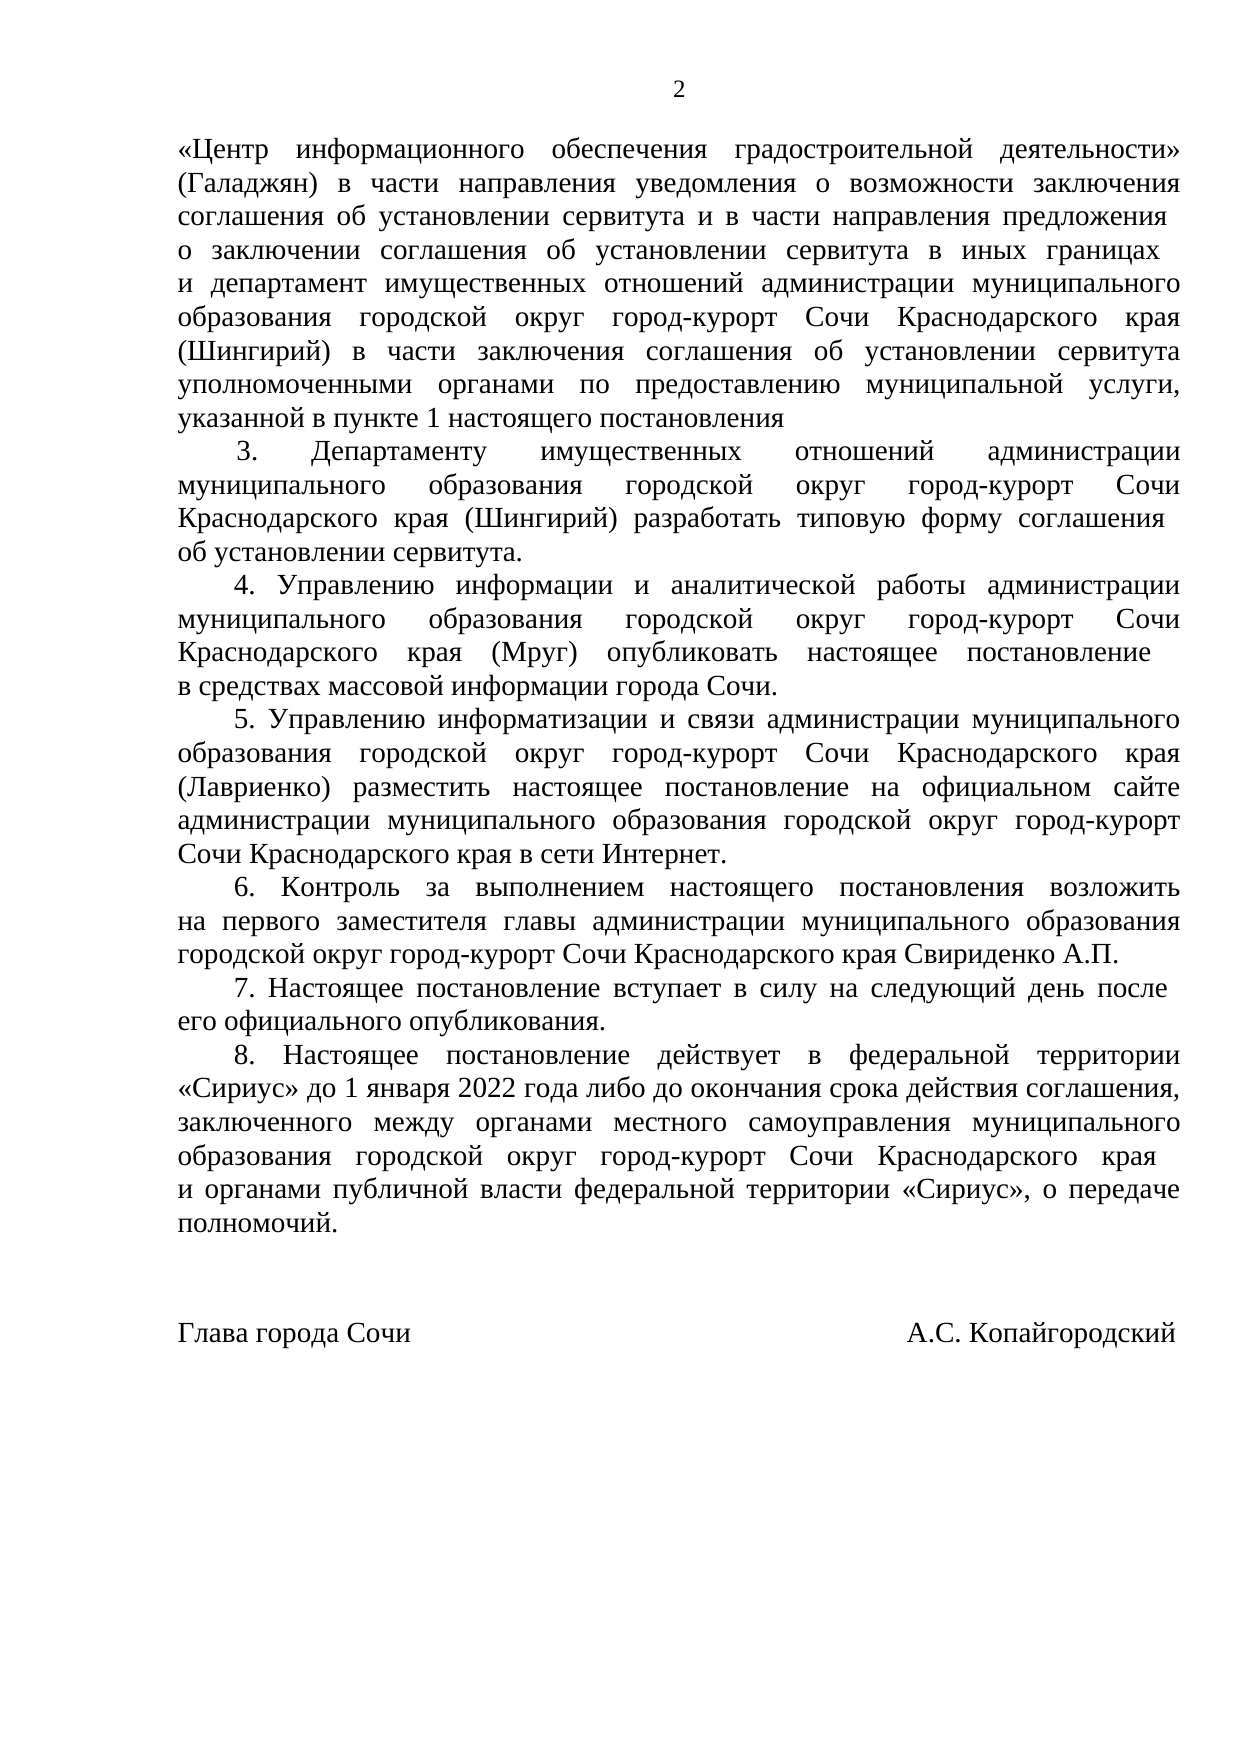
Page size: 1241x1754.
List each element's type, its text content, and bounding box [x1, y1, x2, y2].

text 6. Контроль за выполнением настоящего постановления возложить на первого заместителя главы администрации муниципального образования городской округ город-курорт Сочи Краснодарского края Свириденко А.П. [177, 869, 1181, 970]
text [177, 131, 1181, 433]
text 4. Управлению информации и аналитической работы администрации муниципального образования городской округ город-курорт Сочи Краснодарского края (Мруг) опубликовать настоящее постановление в средствах массовой информации города Сочи. [177, 567, 1181, 702]
text Глава города Сочи А.С. Копайгородский [177, 1315, 1181, 1349]
text 3. Департаменту имущественных отношений администрации муниципального образования городской округ город-курорт Сочи Краснодарского края (Шингирий) разработать типовую форму соглашения об установлении сервитута. [177, 433, 1181, 567]
text 7. Настоящее постановление вступает в силу на следующий день после его официального опубликования. [177, 970, 1181, 1037]
text 5. Управлению информатизации и связи администрации муниципального образования городской округ город-курорт Сочи Краснодарского края (Лавриенко) разместить настоящее постановление на официальном сайте администрации муниципального образования городской округ город-курорт Сочи Краснодарского края в сети Интернет. [177, 702, 1181, 869]
text 8. Настоящее постановление действует в федеральной территории «Сириус» до 1 января 2022 года либо до окончания срока действия соглашения, заключенного между органами местного самоуправления муниципального образования городской округ город-курорт Сочи Краснодарского края и органами публичной власти федеральной территории «Сириус», о передаче полномочий. [177, 1037, 1181, 1238]
